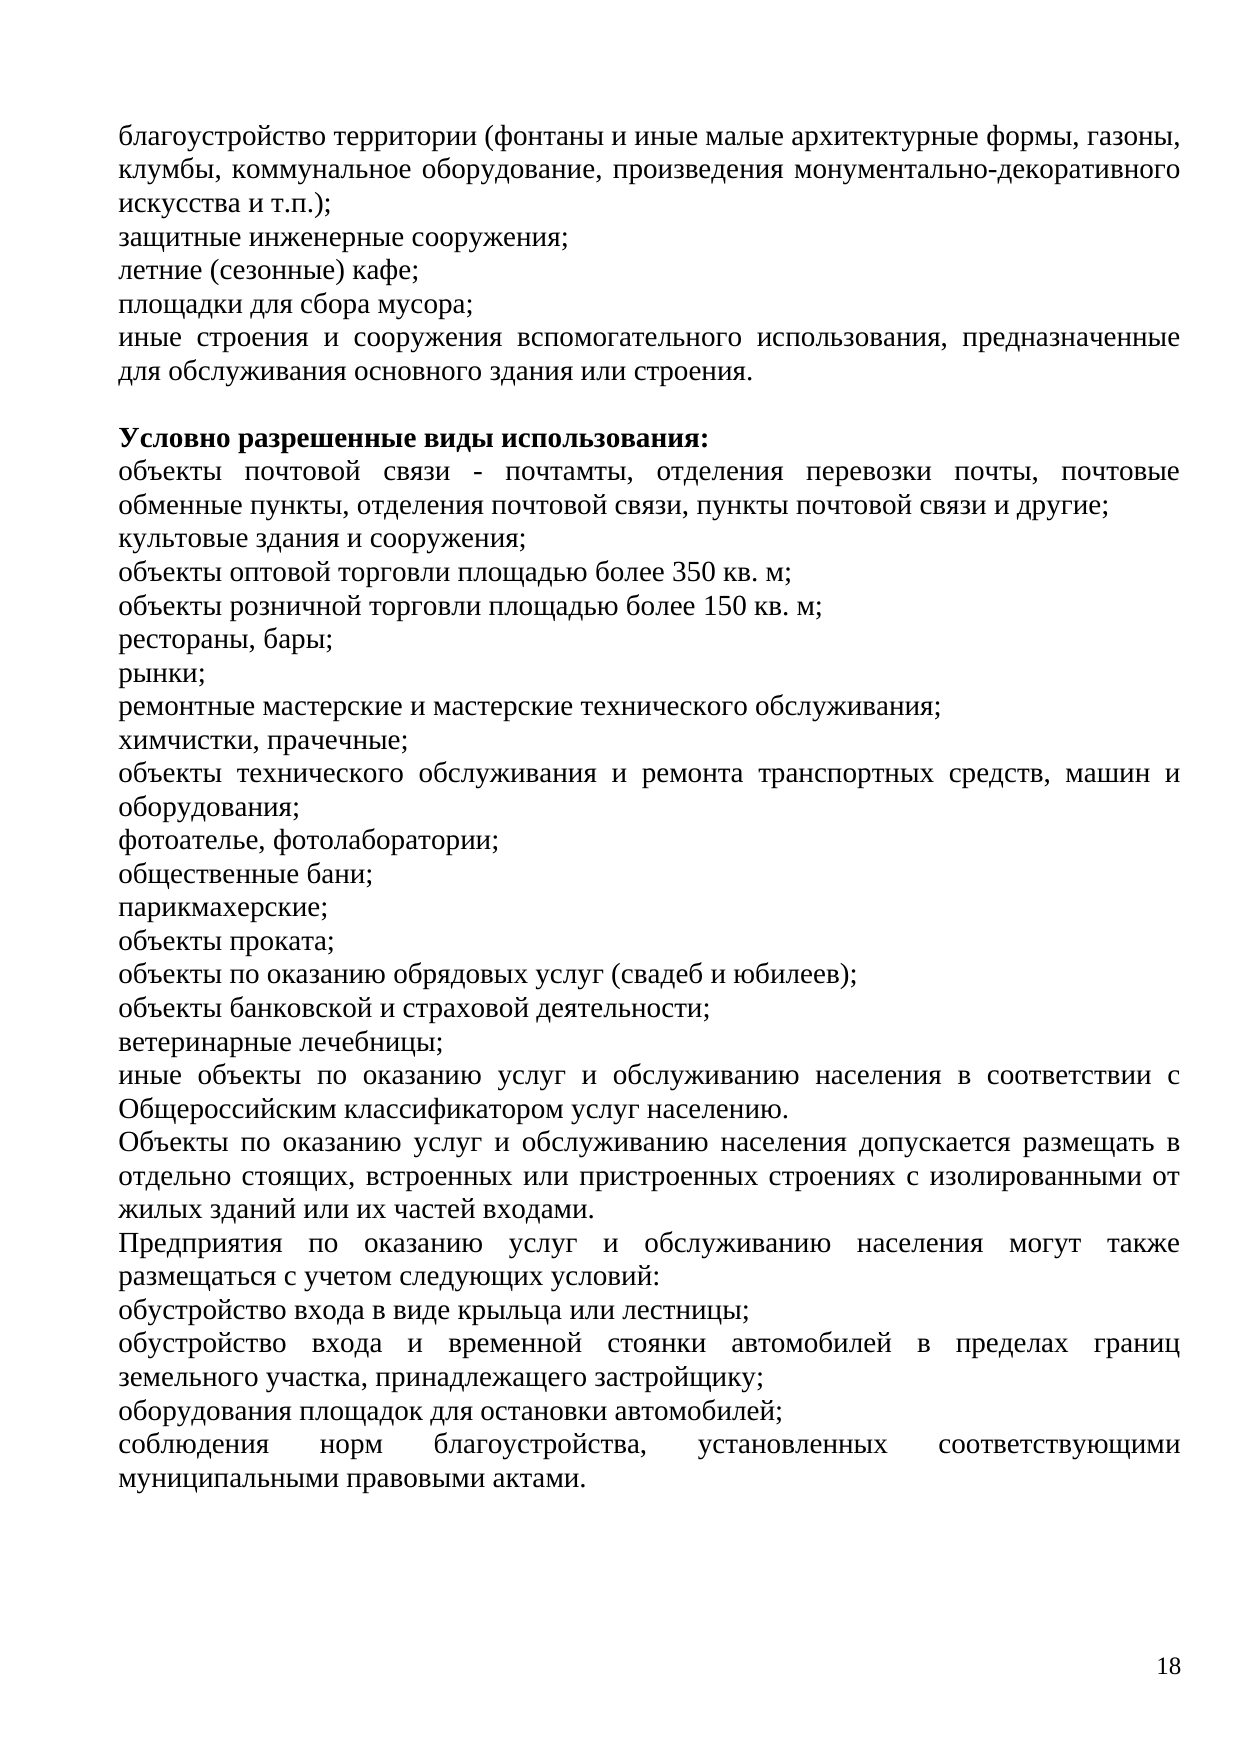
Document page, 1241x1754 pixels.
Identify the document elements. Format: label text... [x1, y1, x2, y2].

text рынки; [118, 655, 1181, 688]
text рестораны, бары; [118, 621, 1181, 655]
text объекты почтовой связи - почтамты, отделения перевозки почты, почтовые обменные пункты, отделения почтовой связи, пункты почтовой связи и другие; [118, 453, 1181, 521]
text иные строения и сооружения вспомогательного использования, предназначенные для обслуживания основного здания или строения. [118, 319, 1181, 386]
text соблюдения норм благоустройства, установленных соответствующими муниципальными правовыми актами. [118, 1426, 1181, 1493]
text летние (сезонные) кафе; [118, 252, 1181, 286]
text ветеринарные лечебницы; [118, 1024, 1181, 1057]
text объекты оптовой торговли площадью более 350 кв. м; [118, 554, 1181, 588]
text культовые здания и сооружения; [118, 521, 1181, 554]
text объекты розничной торговли площадью более 150 кв. м; [118, 588, 1181, 621]
text обустройство входа в виде крыльца или лестницы; [118, 1292, 1181, 1326]
text общественные бани; [118, 856, 1181, 889]
text площадки для сбора мусора; [118, 286, 1181, 319]
text Объекты по оказанию услуг и обслуживанию населения допускается размещать в отдельно стоящих, встроенных или пристроенных строениях с изолированными от жилых зданий или их частей входами. [118, 1124, 1181, 1225]
text объекты технического обслуживания и ремонта транспортных средств, машин и оборудования; [118, 755, 1181, 822]
text объекты банковской и страховой деятельности; [118, 990, 1181, 1024]
text благоустройство территории (фонтаны и иные малые архитектурные формы, газоны, клумбы, коммунальное оборудование, произведения монументально-декоративного искусства и т.п.); [118, 118, 1181, 219]
text Условно разрешенные виды использования: [118, 420, 1181, 453]
text обустройство входа и временной стоянки автомобилей в пределах границ земельного участка, принадлежащего застройщику; [118, 1326, 1181, 1393]
text фотоателье, фотолаборатории; [118, 822, 1181, 856]
text парикмахерские; [118, 889, 1181, 923]
text объекты проката; [118, 923, 1181, 957]
text оборудования площадок для остановки автомобилей; [118, 1393, 1181, 1426]
text ремонтные мастерские и мастерские технического обслуживания; [118, 688, 1181, 722]
text химчистки, прачечные; [118, 722, 1181, 755]
text Предприятия по оказанию услуг и обслуживанию населения могут также размещаться с учетом следующих условий: [118, 1225, 1181, 1292]
text объекты по оказанию обрядовых услуг (свадеб и юбилеев); [118, 957, 1181, 990]
text иные объекты по оказанию услуг и обслуживанию населения в соответствии с Общероссийским классификатором услуг населению. [118, 1057, 1181, 1124]
text защитные инженерные сооружения; [118, 219, 1181, 252]
